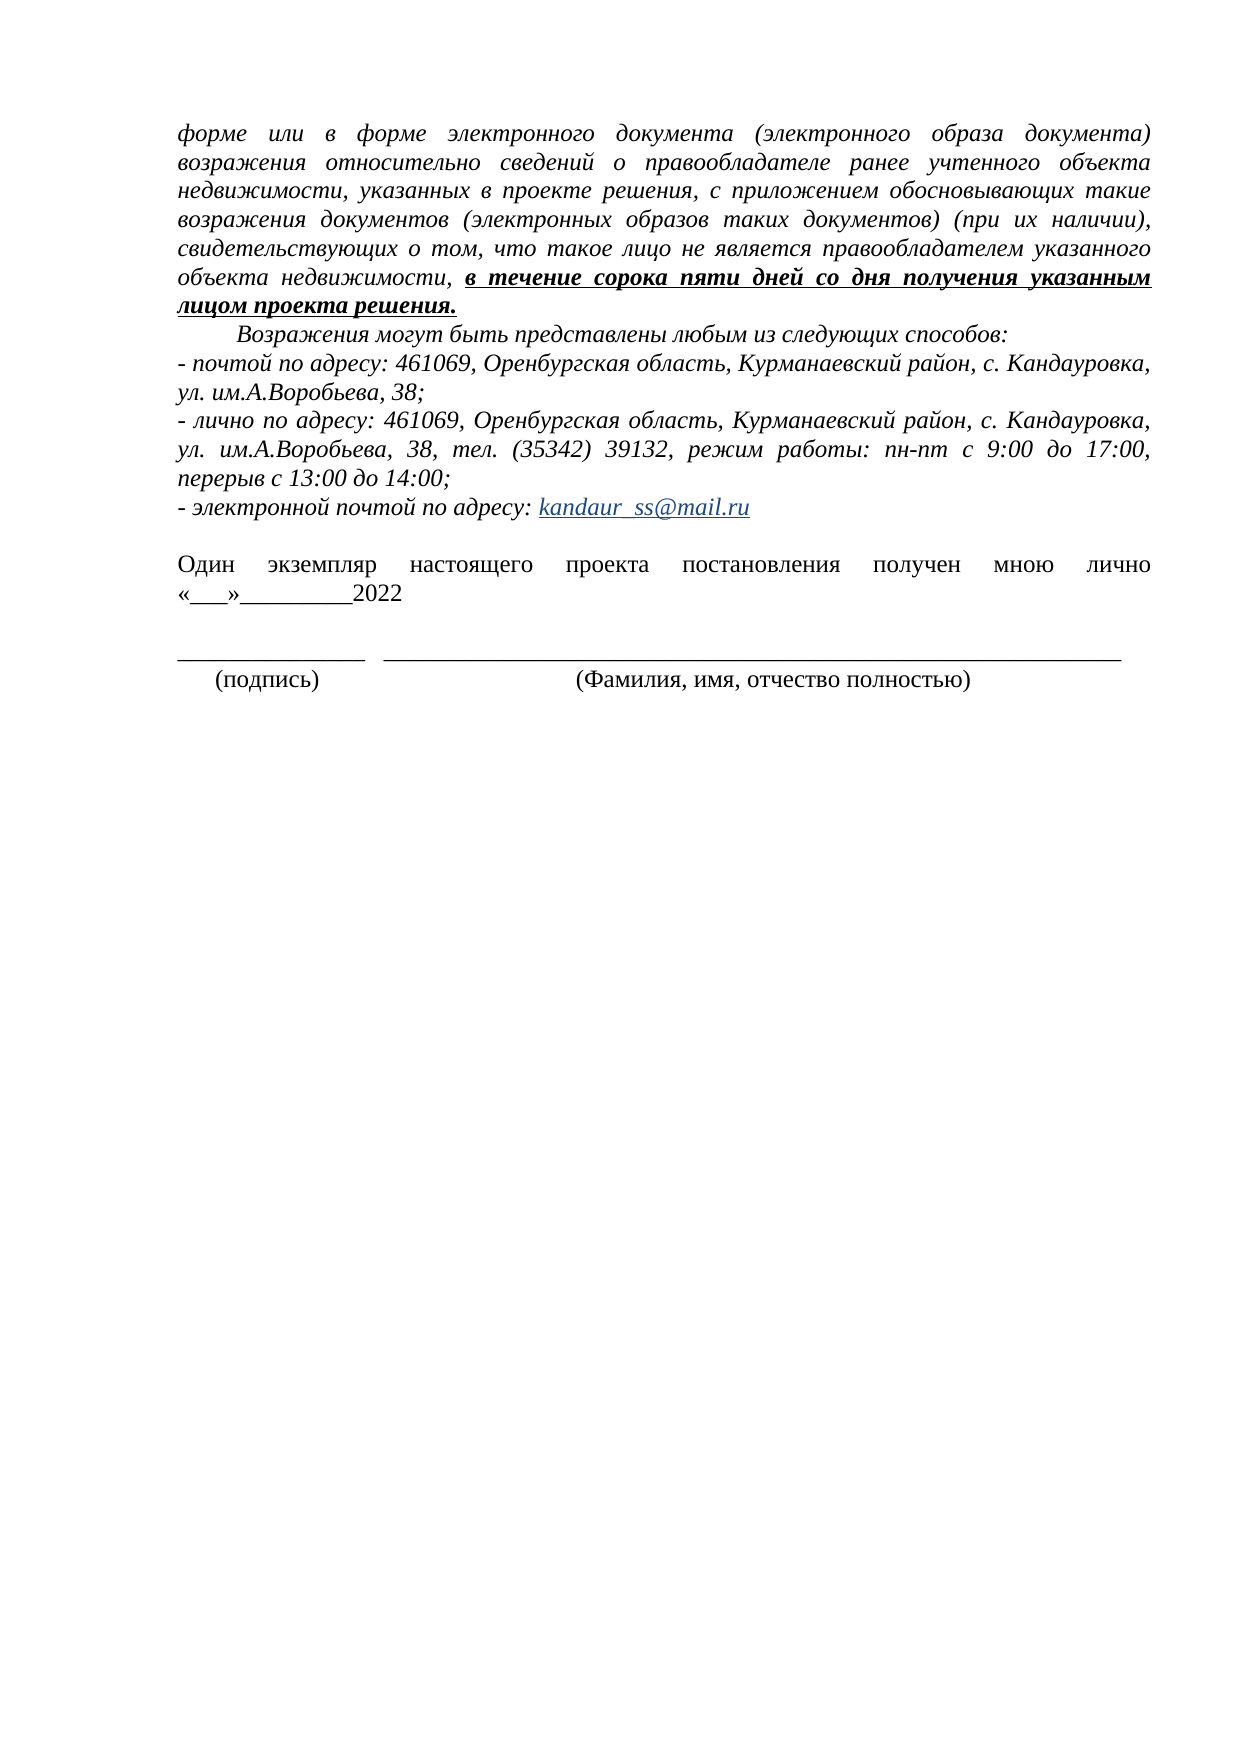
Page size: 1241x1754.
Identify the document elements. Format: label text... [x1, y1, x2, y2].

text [177, 118, 1152, 319]
text Возражения могут быть представлены любым из следующих способов: [177, 319, 1152, 348]
text _______________ ___________________________________________________________ [177, 636, 1152, 664]
text Один экземпляр настоящего проекта постановления получен мною лично «___»_________2022 [177, 549, 1152, 607]
text (подпись) (Фамилия, имя, отчество полностью) [177, 664, 1152, 693]
text - лично по адресу: 461069, Оренбургская область, Курманаевский район, с. Кандауровка, ул. им.А.Воробьева, 38, тел. (35342) 39132, режим работы: пн-пт с 9:00 до 17:00, перерыв с 13:00 до 14:00; [177, 406, 1152, 492]
text - почтой по адресу: 461069, Оренбургская область, Курманаевский район, с. Кандауровка, ул. им.А.Воробьева, 38; [177, 348, 1152, 406]
text - электронной почтой по адресу: kandaur_ss@mail.ru [177, 492, 1152, 521]
